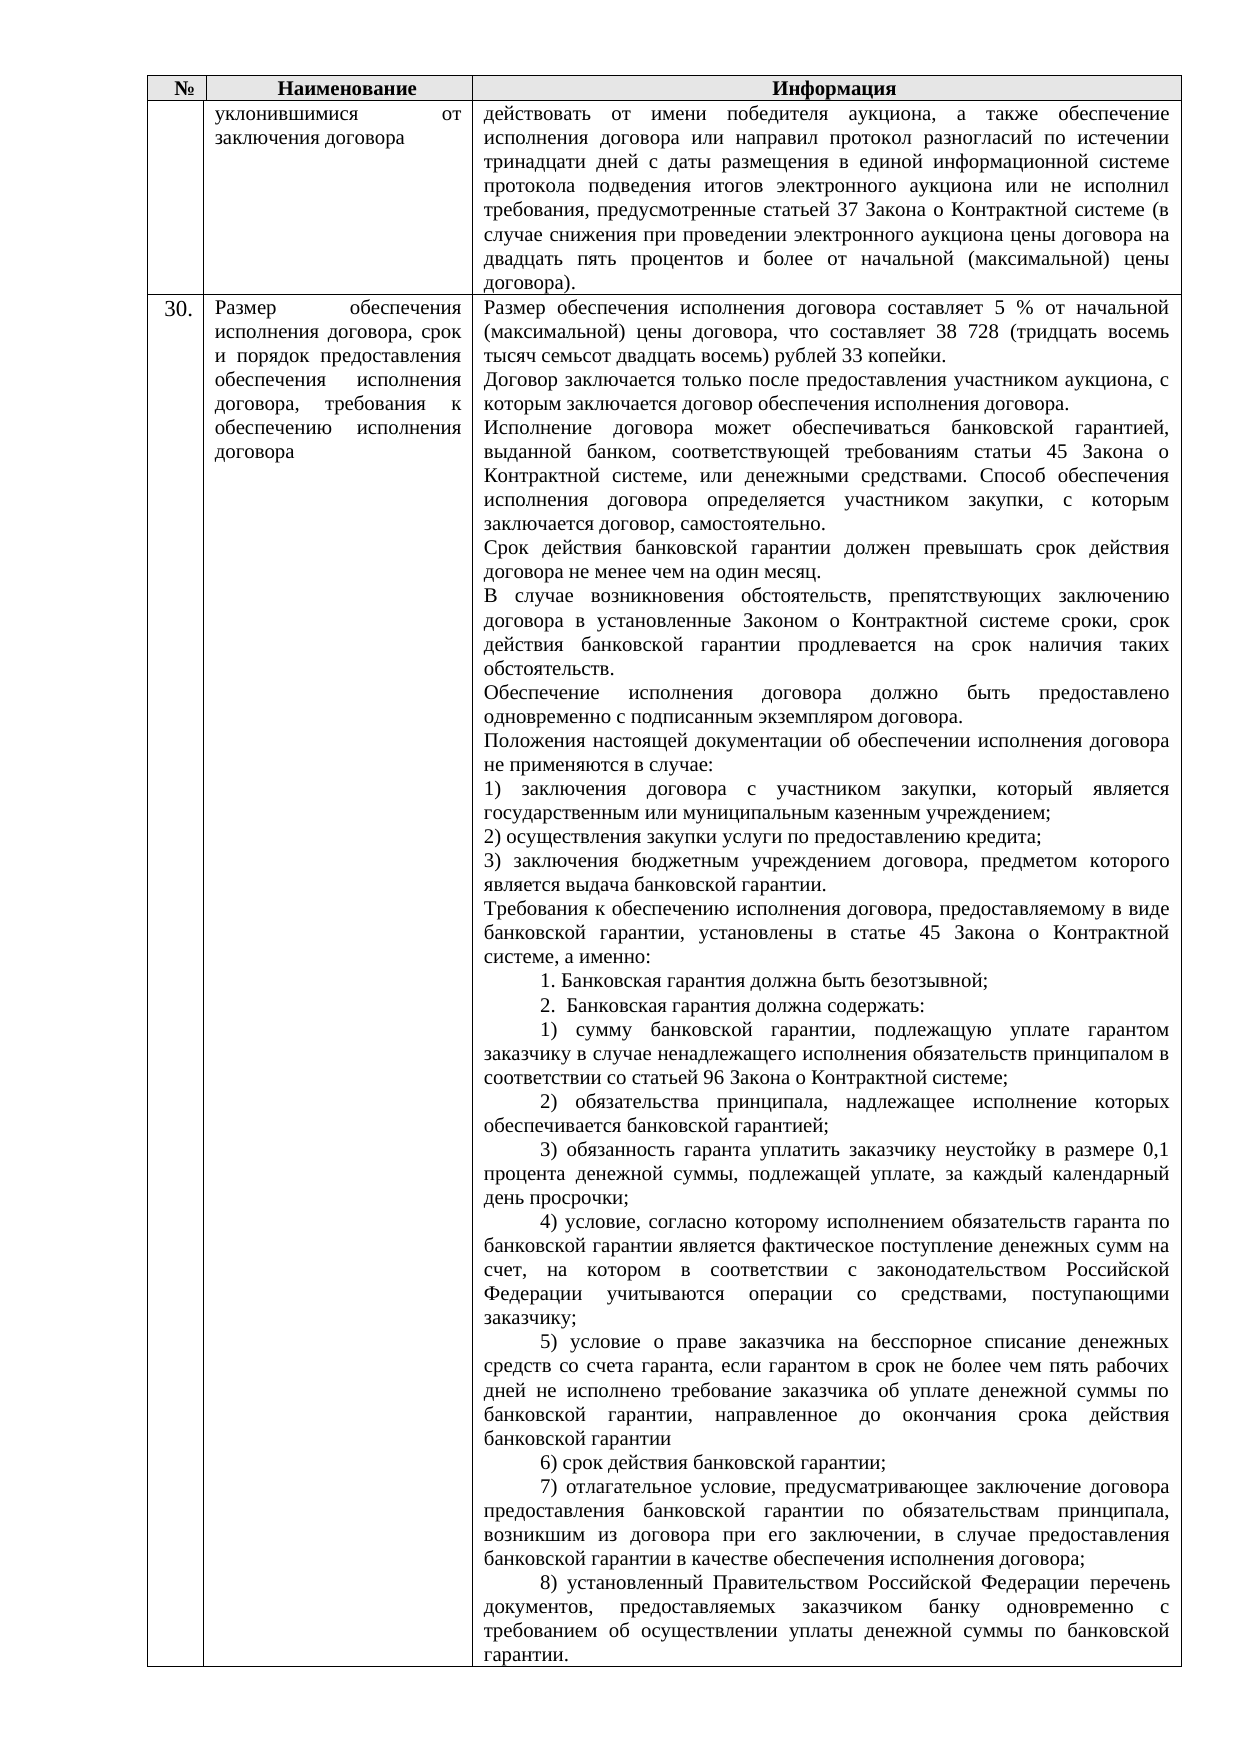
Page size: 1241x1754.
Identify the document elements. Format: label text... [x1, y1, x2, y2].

table_header Наименование [207, 76, 472, 100]
table_cell Условия признания победителя электронного аукциона или иного участника такого аукциона уклонившимися от заключения договора [204, 101, 472, 294]
table_header Информация [473, 76, 1181, 100]
table_cell [148, 101, 203, 294]
table_cell [148, 295, 203, 1666]
table_cell Размер обеспечения исполнения договора, срок и порядок предоставления обеспечения исполнения договора, требования к обеспечению исполнения договора [204, 295, 472, 1666]
table_header № [148, 76, 206, 100]
